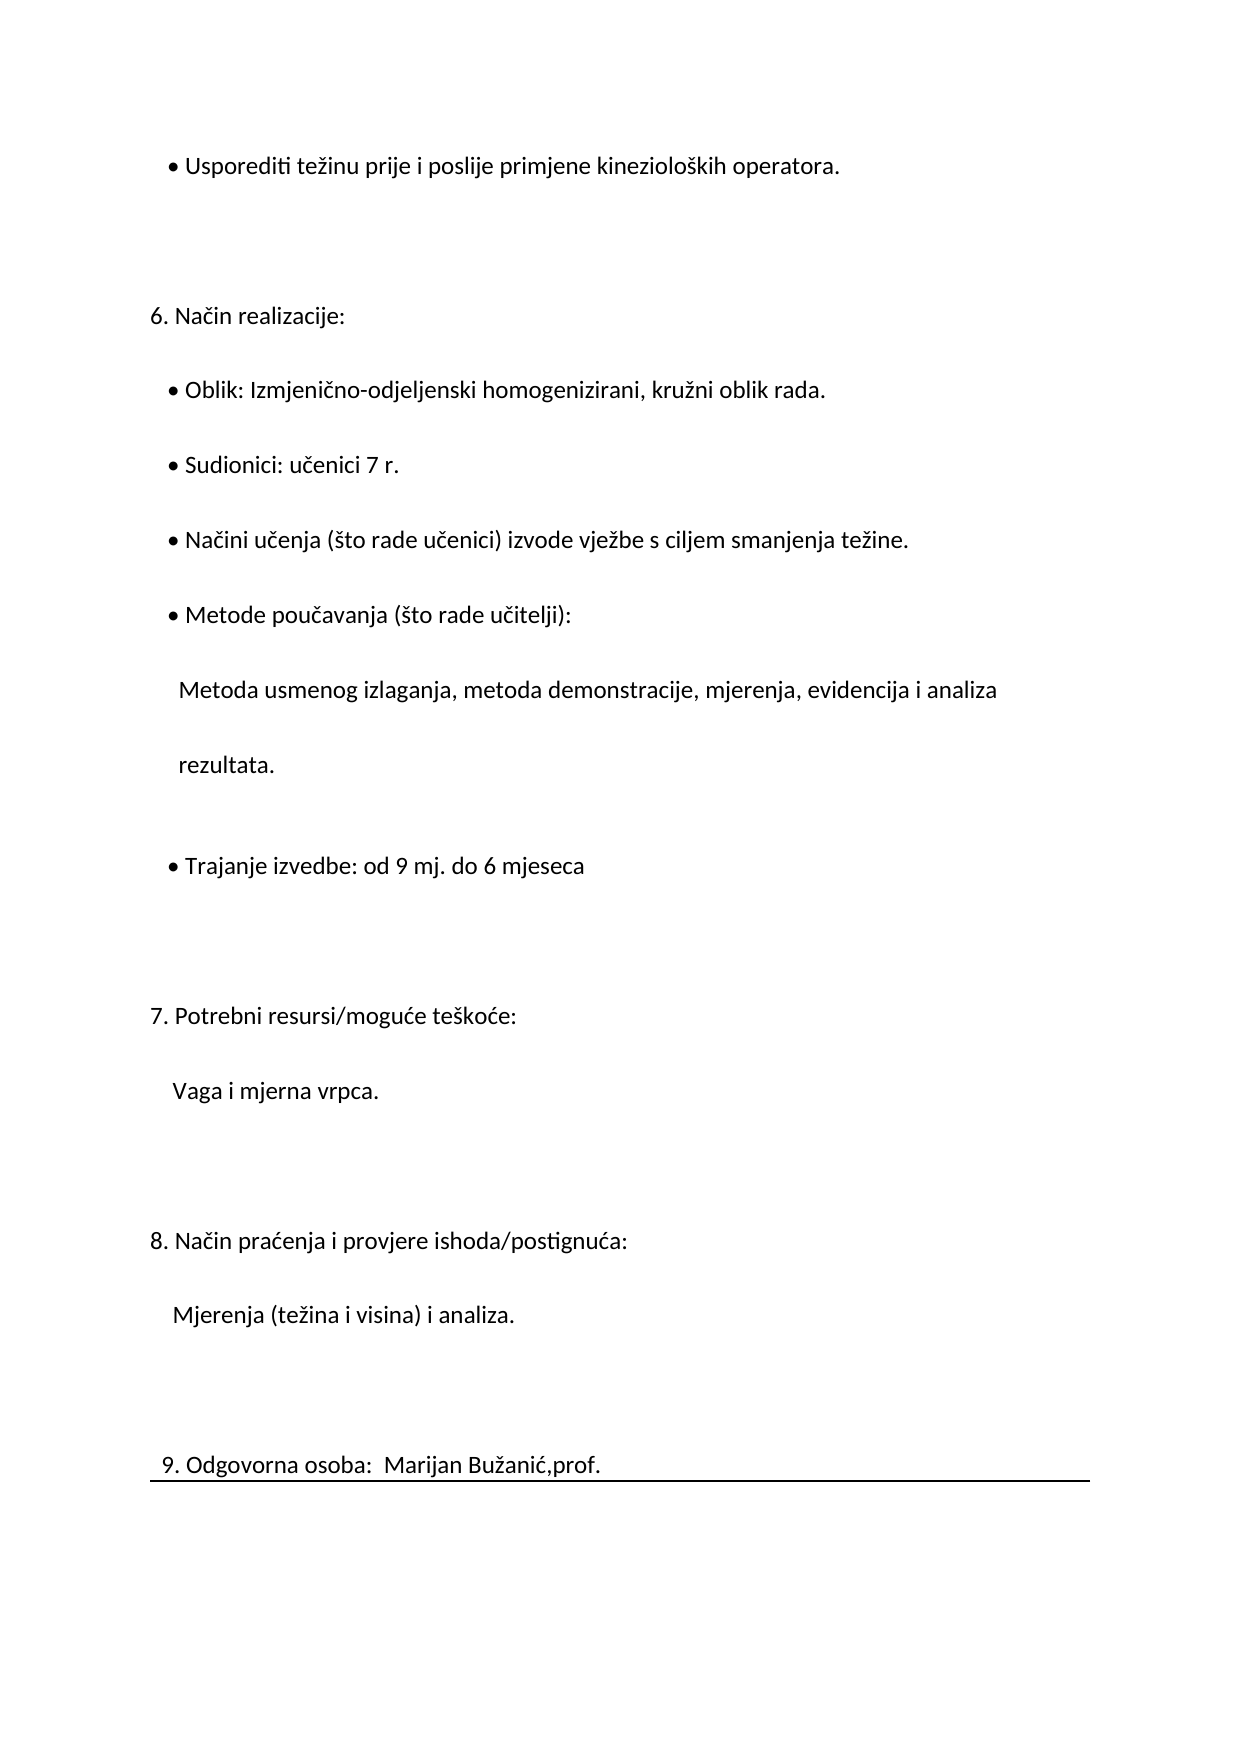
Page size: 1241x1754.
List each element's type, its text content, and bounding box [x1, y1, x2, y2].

text 8. Način praćenja i provjere ishoda/postignuća: [150, 1225, 1090, 1255]
text rezultata. [150, 749, 1090, 780]
text 6. Način realizacije: [150, 300, 1090, 330]
text • Metode poučavanja (što rade učitelji): [150, 599, 1090, 630]
text Mjerenja (težina i visina) i analiza. [150, 1300, 1090, 1330]
text • Sudionici: učenici 7 r. [150, 449, 1090, 480]
text Vaga i mjerna vrpca. [150, 1075, 1090, 1106]
text 7. Potrebni resursi/moguće teškoće: [150, 1000, 1090, 1031]
text 9. Odgovorna osoba: Marijan Bužanić,prof. [150, 1449, 1090, 1480]
text • Usporediti težinu prije i poslije primjene kinezioloških operatora. [150, 150, 1090, 181]
text • Trajanje izvedbe: od 9 mj. do 6 mjeseca [150, 824, 1090, 881]
text Metoda usmenog izlaganja, metoda demonstracije, mjerenja, evidencija i analiza [150, 674, 1090, 705]
text • Načini učenja (što rade učenici) izvode vježbe s ciljem smanjenja težine. [150, 524, 1090, 555]
text • Oblik: Izmjenično-odjeljenski homogenizirani, kružni oblik rada. [150, 375, 1090, 405]
